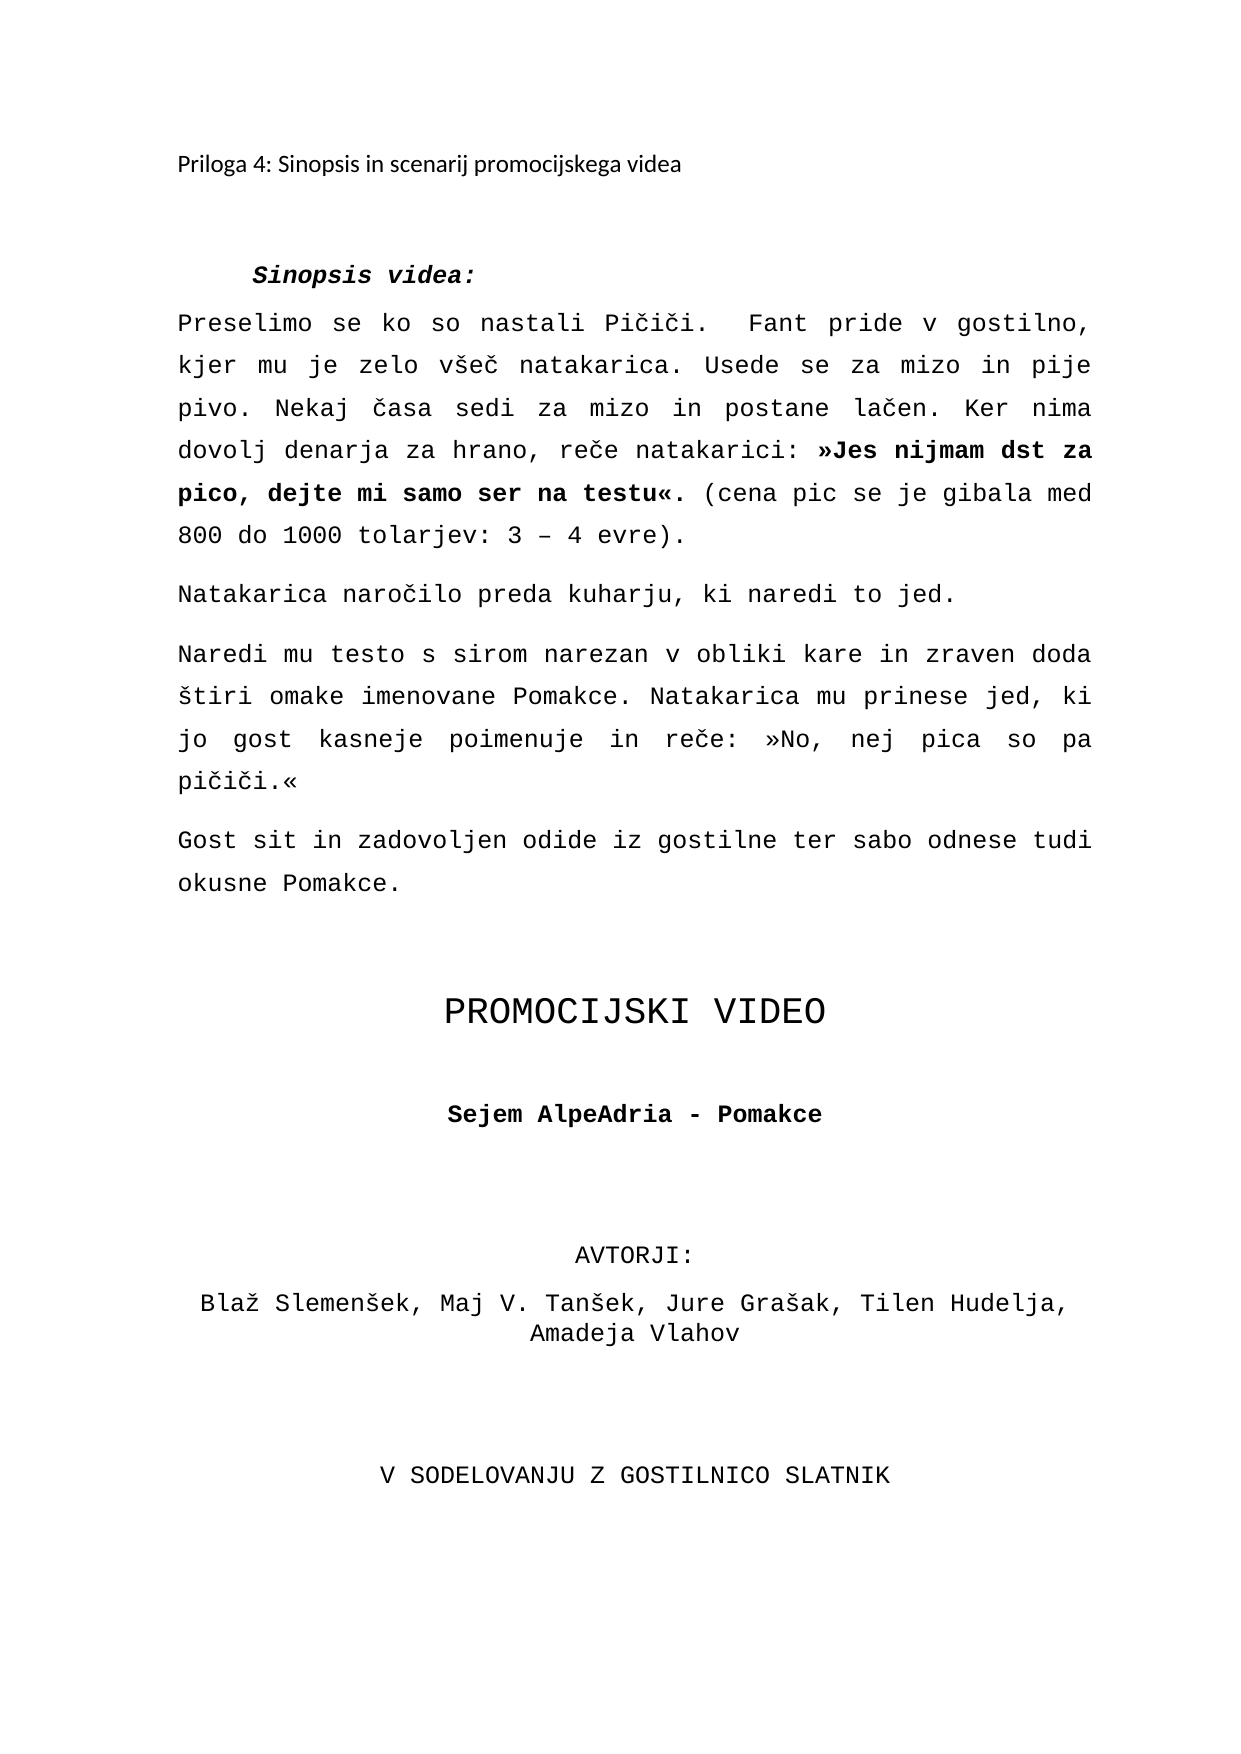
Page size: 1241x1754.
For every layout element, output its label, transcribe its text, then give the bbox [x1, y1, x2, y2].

text Preselimo se ko so nastali Pičiči. Fant pride v gostilno, kjer mu je zelo všeč natakarica. Usede se za mizo in pije pivo. Nekaj časa sedi za mizo in postane lačen. Ker nima dovolj denarja za hrano, reče natakarici: »Jes nijmam dst za pico, dejte mi samo ser na testu«. (cena pic se je gibala med 800 do 1000 tolarjev: 3 – 4 evre). [177, 310, 1092, 551]
text V SODELOVANJU Z GOSTILNICO SLATNIK [177, 1462, 1092, 1491]
text Priloga 4: Sinopsis in scenarij promocijskega videa [177, 148, 1092, 178]
text Sejem AlpeAdria - Pomakce [177, 1101, 1092, 1130]
list Sinopsis videa: [252, 263, 1092, 291]
text Naredi mu testo s sirom narezan v obliki kare in zraven doda štiri omake imenovane Pomakce. Natakarica mu prinese jed, ki jo gost kasneje poimenuje in reče: »No, nej pica so pa pičiči.« [177, 641, 1092, 797]
text Gost sit in zadovoljen odide iz gostilne ter sabo odnese tudi okusne Pomakce. [177, 828, 1092, 899]
text Blaž Slemenšek, Maj V. Tanšek, Jure Grašak, Tilen Hudelja, Amadeja Vlahov [177, 1290, 1092, 1349]
text PROMOCIJSKI VIDEO [177, 992, 1092, 1034]
text Natakarica naročilo preda kuharju, ki naredi to jed. [177, 582, 1092, 610]
text AVTORJI: [177, 1243, 1092, 1271]
